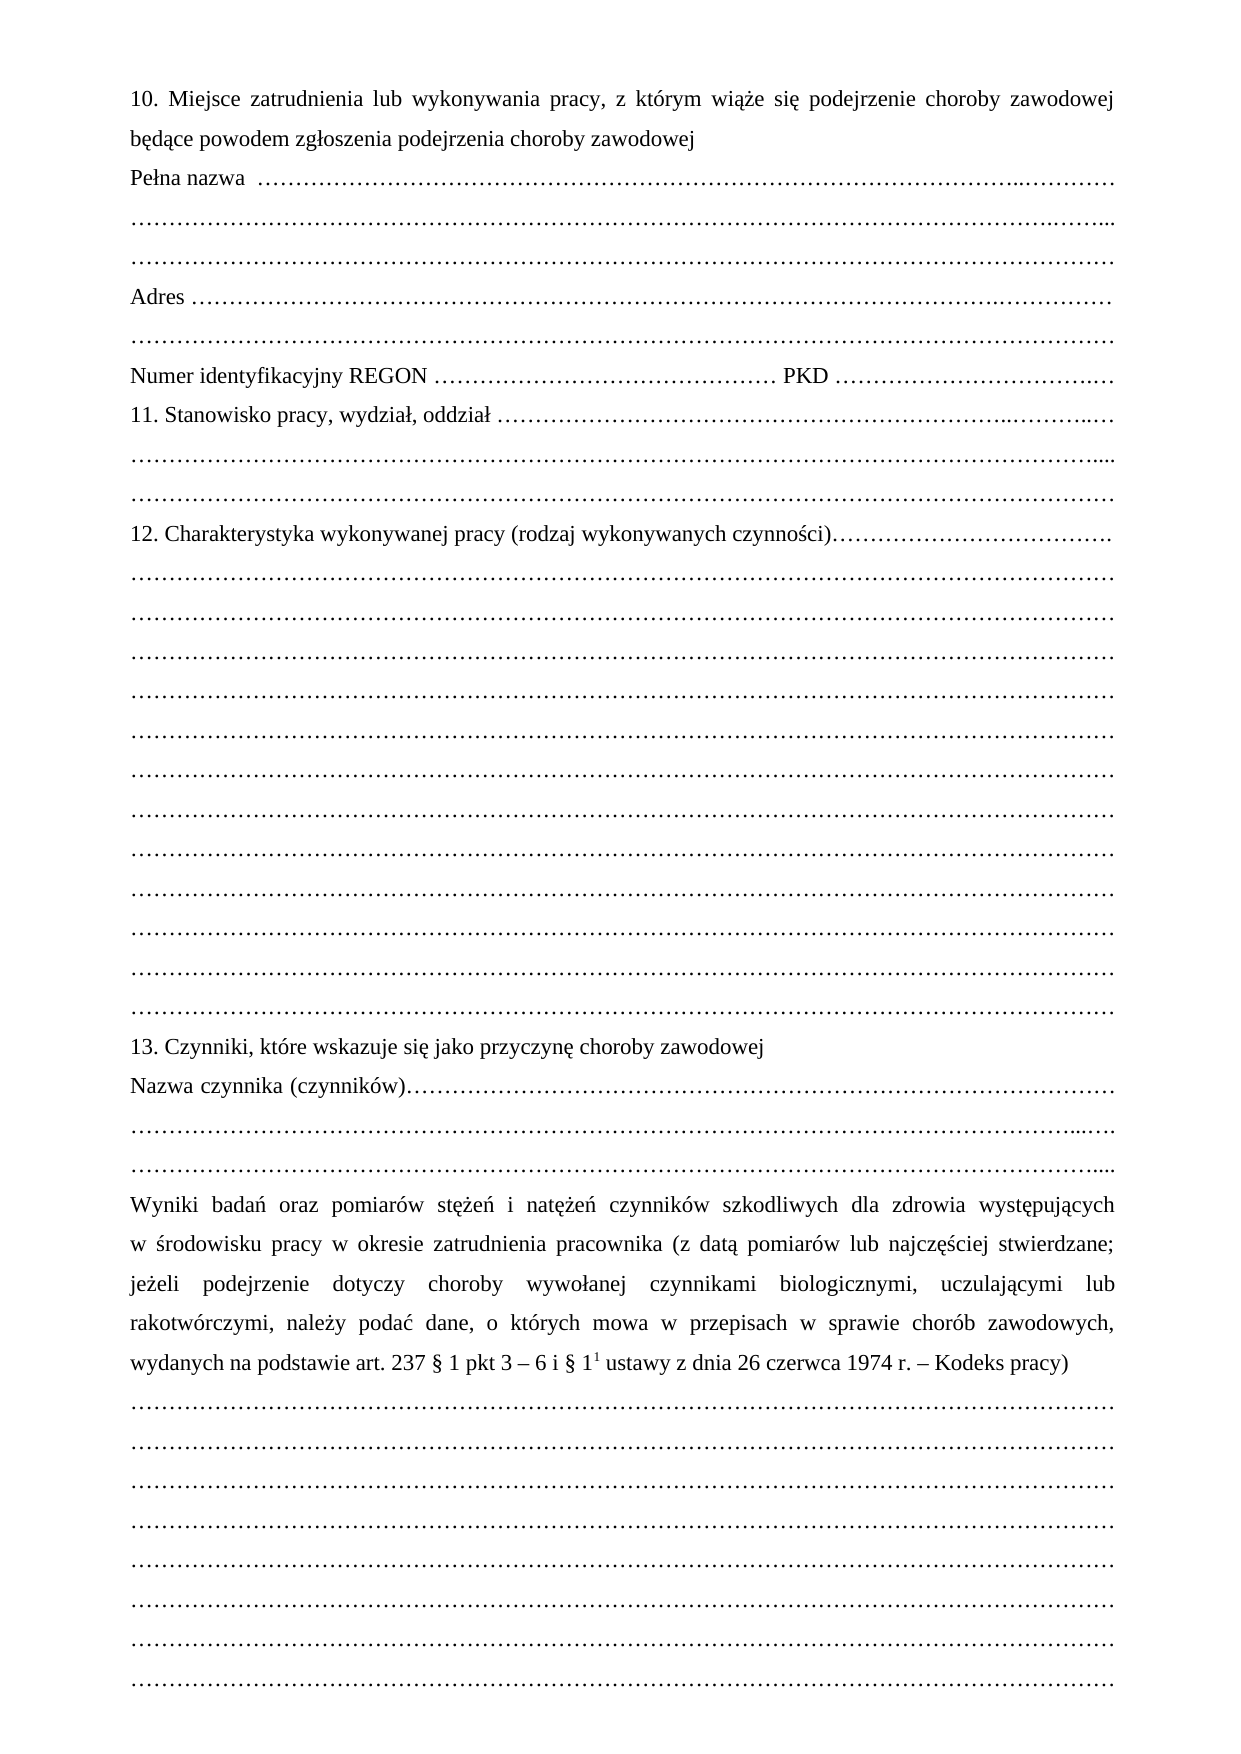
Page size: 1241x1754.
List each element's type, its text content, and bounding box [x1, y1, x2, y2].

text Pełna nazwa ………………………………………………………………………………………..………… [130, 164, 1116, 191]
text ……………………………………………………………………………………………………………….... [130, 1151, 1116, 1178]
text …………………………………………………………………………………………………………………………………………………………………………………………………………………………………………………………………………………………………………………………………………………………………………………………………………………………………………………………………………………………………………………………………………………………………………………………………………………………………………………………………………………………………………………………………………………………………………………………………………………………………………………………………………………………………………………………………………………… [130, 1388, 1116, 1691]
text ………………………………………………………………………………………………………….……... [130, 204, 1116, 230]
text ………………………………………………………………………………………………………………… [130, 480, 1116, 507]
text 13. Czynniki, które wskazuje się jako przyczynę choroby zawodowej [130, 1033, 1116, 1059]
text Adres …………………………………………………………………………………………….…………… [130, 283, 1116, 309]
text 11. Stanowisko pracy, wydział, oddział …………………………………………………………..………..… [130, 401, 1116, 428]
text Numer identyfikacyjny REGON ……………………………………… PKD …………………………….… [130, 362, 1116, 388]
text ……………………………………………………………………………………………………………….... [130, 441, 1116, 467]
text 10. Miejsce zatrudnienia lub wykonywania pracy, z którym wiąże się podejrzenie choroby zawodowej będące powodem zgłoszenia podejrzenia choroby zawodowej [130, 85, 1116, 151]
text 12. Charakterystyka wykonywanej pracy (rodzaj wykonywanych czynności)………………………………. ……………………………………………………………………………………………………………………………………………………………………………………………………………………………………………………………………………………………………………………………………………………………………………………………………………………………………………………………………………………………………………………………………………………………………………………………………………………………………………………………………………………………………………………………………………………………………………………………………………………………………………………………………………………………………………………………………………………………………………………………………………………………………………………………………………………………………………………………………………………………………………………………………………………………………………………………………………………………………………………………………………………………………………………………………………………………… [130, 520, 1116, 1020]
text Wyniki badań oraz pomiarów stężeń i natężeń czynników szkodliwych dla zdrowia występujących w środowisku pracy w okresie zatrudnienia pracownika (z datą pomiarów lub najczęściej stwierdzane; jeżeli podejrzenie dotyczy choroby wywołanej czynnikami biologicznymi, uczulającymi lub rakotwórczymi, należy podać dane, o których mowa w przepisach w sprawie chorób zawodowych, wydanych na podstawie art. 237 § 1 pkt 3 – 6 i § 11 ustawy z dnia 26 czerwca 1974 r. – Kodeks pracy) [130, 1191, 1116, 1375]
text ………………………………………………………………………………………………………………… [130, 322, 1116, 349]
text Nazwa czynnika (czynników)………………………………………………………………………………… ……………………………………………………………………………………………………………...…. [130, 1072, 1116, 1138]
text ………………………………………………………………………………………………………………… [130, 243, 1116, 270]
